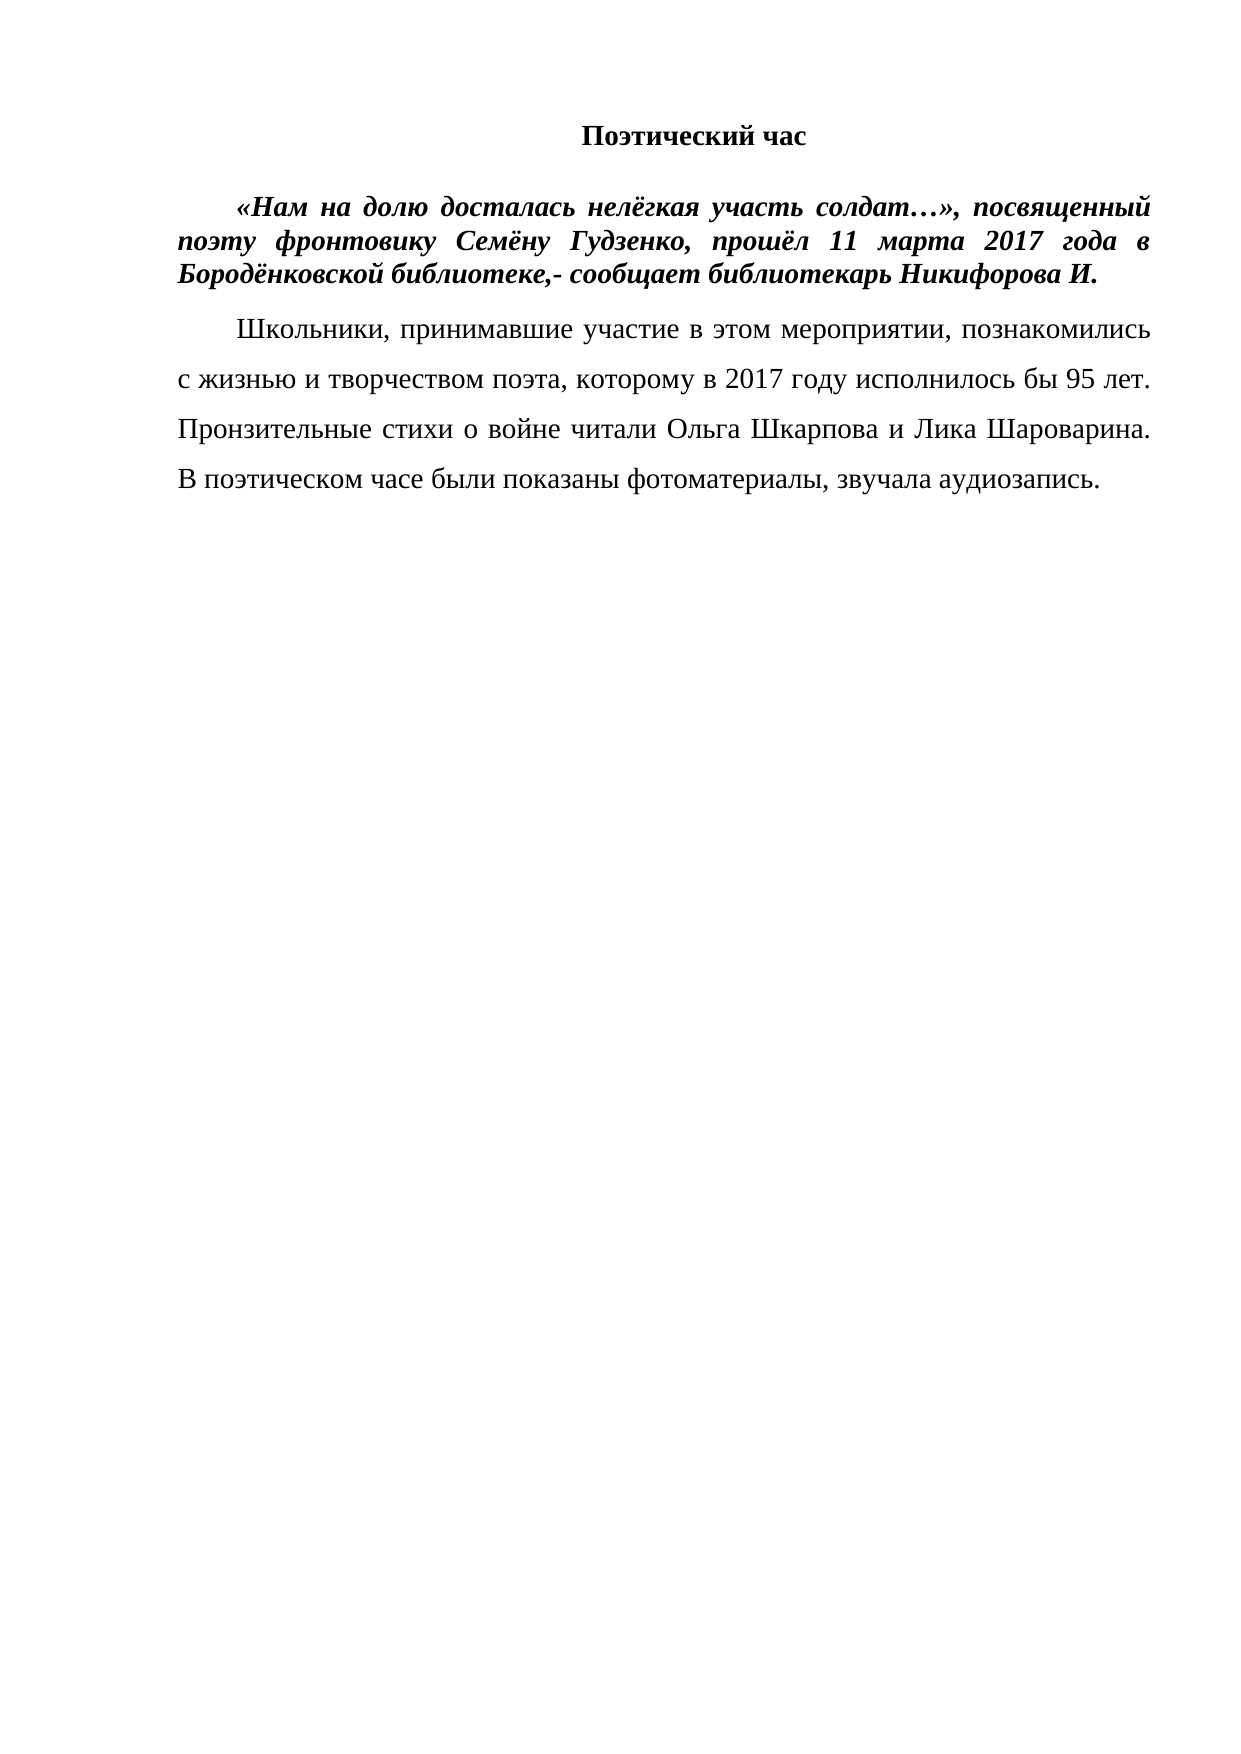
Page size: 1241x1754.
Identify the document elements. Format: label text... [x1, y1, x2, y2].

text Поэтический час [177, 118, 1152, 152]
text Школьники, принимавшие участие в этом мероприятии, познакомились с жизнью и творчеством поэта, которому в 2017 году исполнилось бы 95 лет. Пронзительные стихи о войне читали Ольга Шкарпова и Лика Шароварина. В поэтическом часе были показаны фотоматериалы, звучала аудиозапись. [177, 311, 1152, 495]
text «Нам на долю досталась нелёгкая участь солдат…», посвященный поэту фронтовику Семёну Гудзенко, прошёл 11 марта 2017 года в Бородёнковской библиотеке,- сообщает библиотекарь Никифорова И. [177, 189, 1152, 290]
